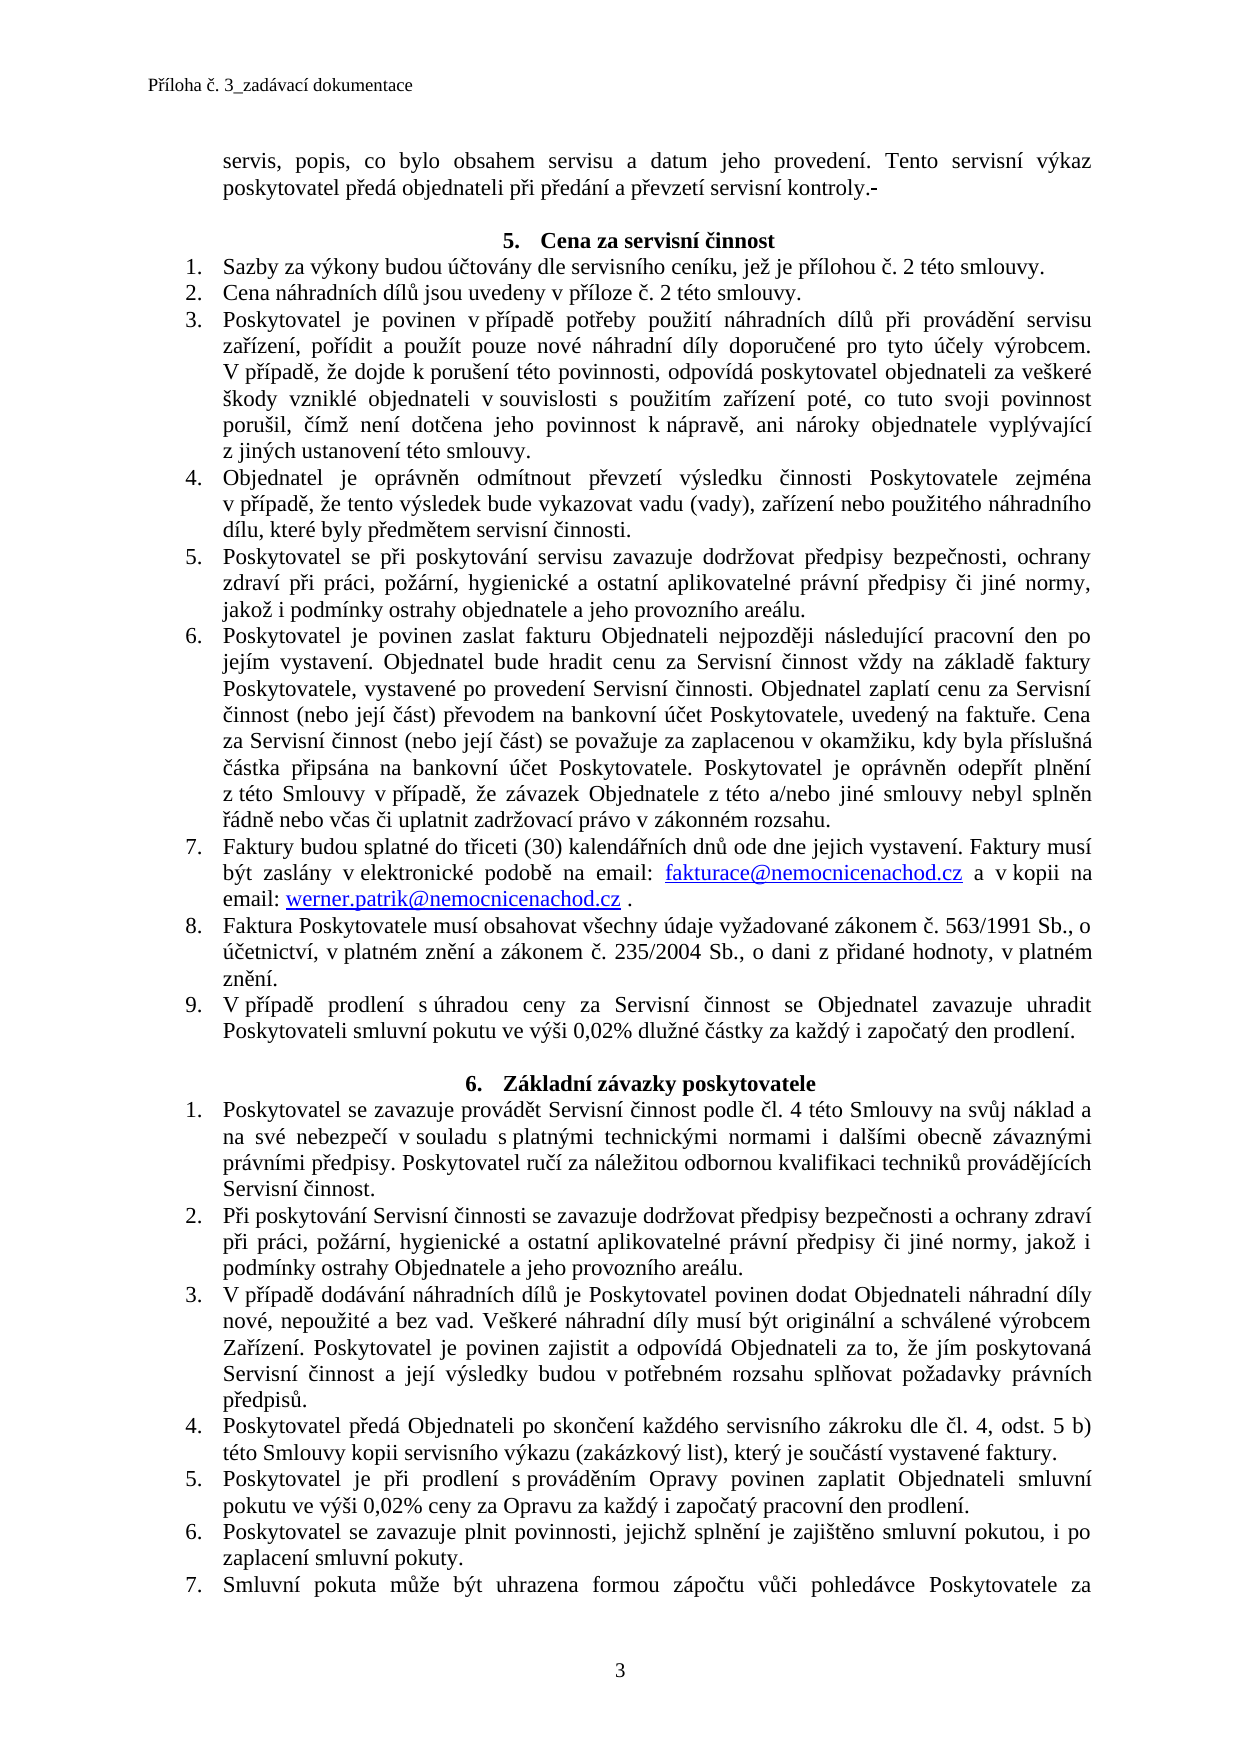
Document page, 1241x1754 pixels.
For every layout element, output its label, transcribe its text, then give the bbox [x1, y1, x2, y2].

subtitle Cena za servisní činnost [185, 227, 1093, 253]
list Poskytovatel předá Objednateli po skončení každého servisního zákroku dle čl. 4, odst. 5 b) této Smlouvy kopii servisního výkazu (zakázkový list), který je součástí vystavené faktury. [185, 1413, 1093, 1465]
subtitle Poskytovatel je povinen v případě potřeby použití náhradních dílů při provádění servisu zařízení, pořídit a použít pouze nové náhradní díly doporučené pro tyto účely výrobcem. V případě, že dojde k porušení této povinnosti, odpovídá poskytovatel objednateli za veškeré škody vzniklé objednateli v souvislosti s použitím zařízení poté, co tuto svoji povinnost porušil, čímž není dotčena jeho povinnost k nápravě, ani nároky objednatele vyplývající z jiných ustanovení této smlouvy. [185, 306, 1093, 464]
list V případě dodávání náhradních dílů je Poskytovatel povinen dodat Objednateli náhradní díly nové, nepoužité a bez vad. Veškeré náhradní díly musí být originální a schválené výrobcem Zařízení. Poskytovatel je povinen zajistit a odpovídá Objednateli za to, že jím poskytovaná Servisní činnost a její výsledky budou v potřebném rozsahu splňovat požadavky právních předpisů. [185, 1281, 1093, 1413]
list Při poskytování Servisní činnosti se zavazuje dodržovat předpisy bezpečnosti a ochrany zdraví při práci, požární, hygienické a ostatní aplikovatelné právní předpisy či jiné normy, jakož i podmínky ostrahy Objednatele a jeho provozního areálu. [185, 1202, 1093, 1281]
subtitle Poskytovatel se při poskytování servisu zavazuje dodržovat předpisy bezpečnosti, ochrany zdraví při práci, požární, hygienické a ostatní aplikovatelné právní předpisy či jiné normy, jakož i podmínky ostrahy objednatele a jeho provozního areálu. [185, 543, 1093, 622]
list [185, 1571, 1093, 1597]
subtitle V případě prodlení s úhradou ceny za Servisní činnost se Objednatel zavazuje uhradit Poskytovateli smluvní pokutu ve výši 0,02% dlužné částky za každý i započatý den prodlení. [185, 991, 1093, 1044]
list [223, 148, 1093, 200]
subtitle Faktura Poskytovatele musí obsahovat všechny údaje vyžadované zákonem č. 563/1991 Sb., o účetnictví, v platném znění a zákonem č. 235/2004 Sb., o dani z přidané hodnoty, v platném znění. [185, 912, 1093, 991]
subtitle Poskytovatel je povinen zaslat fakturu Objednateli nejpozději následující pracovní den po jejím vystavení. Objednatel bude hradit cenu za Servisní činnost vždy na základě faktury Poskytovatele, vystavené po provedení Servisní činnosti. Objednatel zaplatí cenu za Servisní činnost (nebo její část) převodem na bankovní účet Poskytovatele, uvedený na faktuře. Cena za Servisní činnost (nebo její část) se považuje za zaplacenou v okamžiku, kdy byla příslušná částka připsána na bankovní účet Poskytovatele. Poskytovatel je oprávněn odepřít plnění z této Smlouvy v případě, že závazek Objednatele z této a/nebo jiné smlouvy nebyl splněn řádně nebo včas či uplatnit zadržovací právo v zákonném rozsahu. [185, 622, 1093, 833]
list Poskytovatel je při prodlení s prováděním Opravy povinen zaplatit Objednateli smluvní pokutu ve výši 0,02% ceny za Opravu za každý i započatý pracovní den prodlení. [185, 1465, 1093, 1518]
list Poskytovatel se zavazuje provádět Servisní činnost podle čl. 4 této Smlouvy na svůj náklad a na své nebezpečí v souladu s platnými technickými normami i dalšími obecně závaznými právními předpisy. Poskytovatel ručí za náležitou odbornou kvalifikaci techniků provádějících Servisní činnost. [185, 1096, 1093, 1202]
subtitle Sazby za výkony budou účtovány dle servisního ceníku, jež je přílohou č. 2 této smlouvy. [185, 253, 1093, 279]
subtitle Faktury budou splatné do třiceti (30) kalendářních dnů ode dne jejich vystavení. Faktury musí být zaslány v elektronické podobě na email: fakturace@nemocnicenachod.cz a v kopii na email: werner.patrik@nemocnicenachod.cz . [185, 833, 1093, 912]
list Poskytovatel se zavazuje plnit povinnosti, jejichž splnění je zajištěno smluvní pokutou, i po zaplacení smluvní pokuty. [185, 1518, 1093, 1571]
subtitle Objednatel je oprávněn odmítnout převzetí výsledku činnosti Poskytovatele zejména v případě, že tento výsledek bude vykazovat vadu (vady), zařízení nebo použitého náhradního dílu, které byly předmětem servisní činnosti. [185, 464, 1093, 543]
subtitle Cena náhradních dílů jsou uvedeny v příloze č. 2 této smlouvy. [185, 279, 1093, 306]
subtitle Základní závazky poskytovatele [188, 1070, 1093, 1096]
